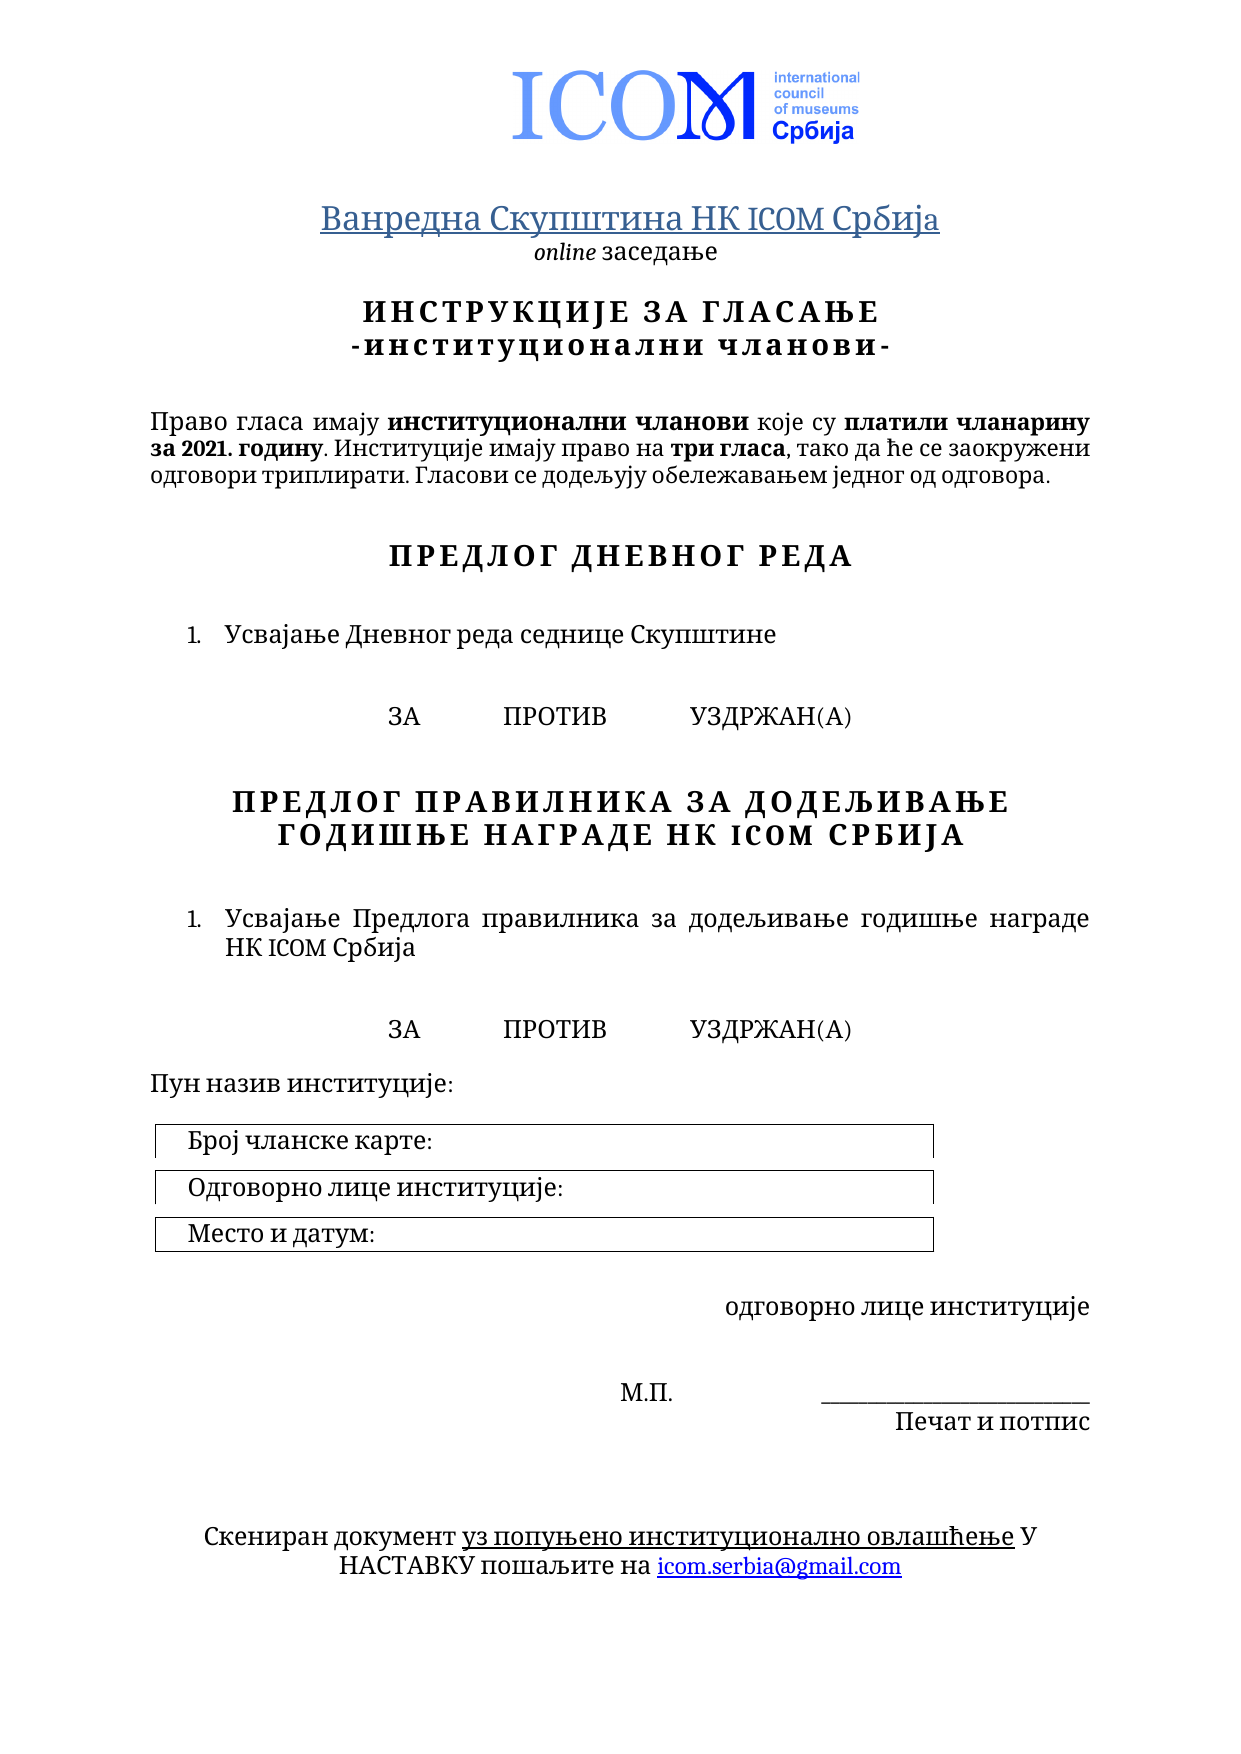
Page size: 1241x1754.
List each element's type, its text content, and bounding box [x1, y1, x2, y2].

text Скениран документ уз попуњено институционално овлашћење У НАСТАВКУ пошаљите на icom.serbia@gmail.com [150, 1523, 1090, 1581]
text ПРЕДЛОГ ПРАВИЛНИКА ЗА ДОДЕЉИВАЊЕ ГОДИШЊЕ НАГРАДЕ НК ICOM СРБИЈА [150, 786, 1090, 853]
text online заседање [150, 238, 1090, 267]
text Ванредна Скупштина НК ICOM Србијa [135, 200, 1124, 238]
text Број чланске карте: [156, 1125, 933, 1158]
text ПРЕДЛОГ ДНЕВНОГ РЕДА [150, 540, 1090, 573]
text Право гласа имају институционални чланови које су платили чланарину за 2021. годину. Институције имају право на три гласа, тако да ће се заокружени одговори триплирати. Гласови се додељују обележавањем једног од одговора. [150, 407, 1090, 489]
text ИНСТРУКЦИЈЕ ЗА ГЛАСАЊЕ [150, 296, 1090, 329]
text Место и датум: [156, 1218, 933, 1251]
picture [512, 70, 860, 144]
text Пун назив институције: [150, 1070, 1090, 1099]
text ЗА ПРОТИВ УЗДРЖАН(А) [150, 1016, 1090, 1045]
text -институционални чланови- [150, 329, 1090, 363]
text одговорно лице институције [150, 1293, 1090, 1322]
list Усвајање Дневног реда седнице Скупштине [187, 621, 1090, 649]
text М.П. _____________________________ [150, 1379, 1090, 1408]
text Одговорно лице институције: [156, 1171, 933, 1204]
list Усвајање Предлога правилника за додељивање годишње награде НК ICOM Србија [187, 905, 1090, 963]
text ЗА ПРОТИВ УЗДРЖАН(А) [150, 703, 1090, 732]
text Печат и потпис [150, 1408, 1090, 1437]
